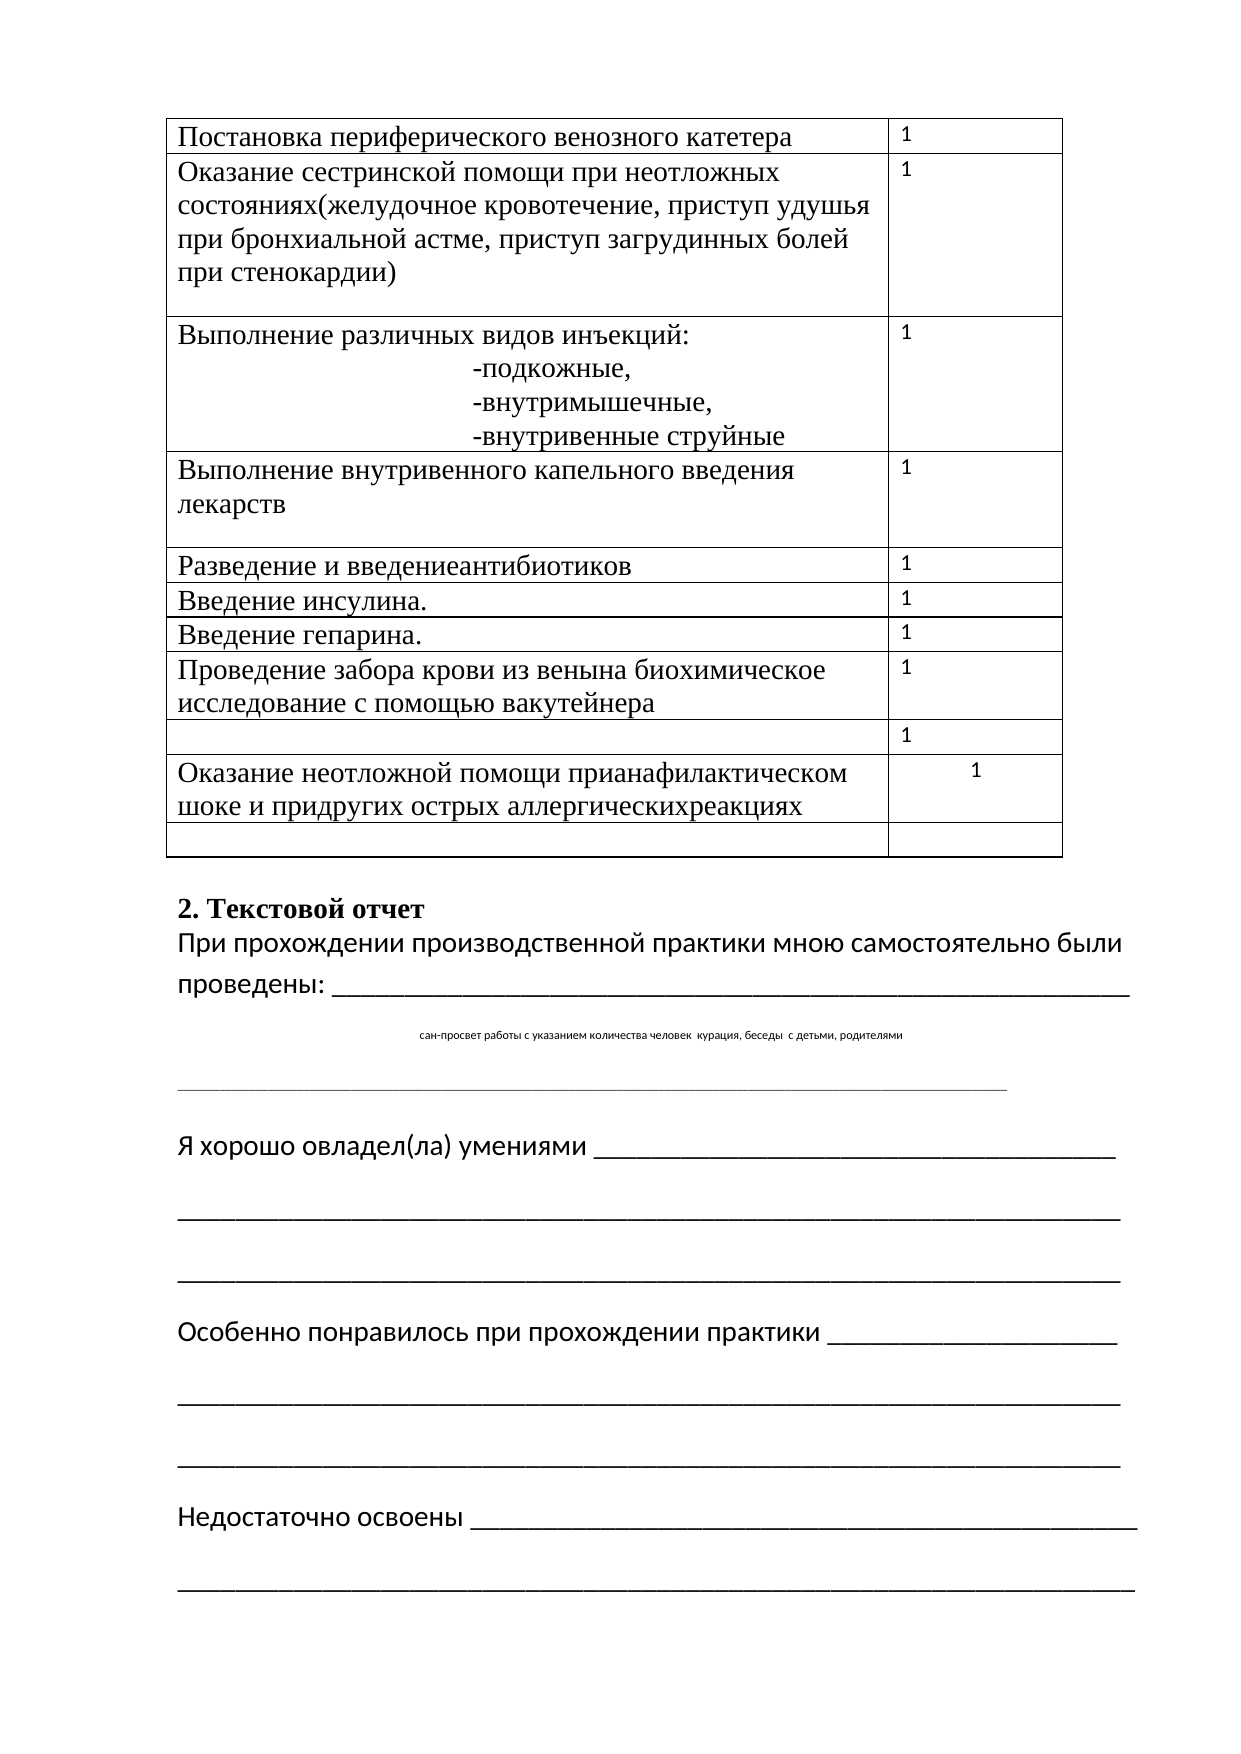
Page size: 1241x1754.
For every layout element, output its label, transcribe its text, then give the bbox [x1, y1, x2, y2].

text _________________________________________________________________ [177, 1251, 1152, 1286]
table_cell [167, 823, 888, 856]
table_cell Оказание сестринской помощи при неотложных состояниях(желудочное кровотечение, приступ удушья при бронхиальной астме, приступ загрудинных болей при стенокардии) [167, 154, 888, 316]
table_cell Введение инсулина. [167, 583, 888, 616]
text При прохождении производственной практики мною самостоятельно были проведены: _______________________________________________________ [177, 924, 1152, 1001]
table_cell 1 [889, 652, 1062, 719]
text Недостаточно освоены ______________________________________________ [177, 1498, 1152, 1533]
table_cell 1 [889, 154, 1062, 316]
text Я хорошо овладел(ла) умениями ____________________________________ [177, 1127, 1152, 1163]
text Особенно понравилось при прохождении практики ____________________ [177, 1313, 1152, 1348]
text __________________________________________________________________________________________________________________________________________ [177, 1077, 1152, 1103]
table_cell 1 [889, 119, 1062, 153]
text _________________________________________________________________ [177, 1374, 1152, 1410]
table_cell 1 [889, 548, 1062, 582]
table_cell 1 [889, 720, 1062, 754]
table_cell Оказание неотложной помощи прианафилактическом шоке и придругих острых аллергическихреакциях [167, 755, 888, 822]
table_cell Выполнение внутривенного капельного введения лекарств [167, 452, 888, 547]
table_cell Введение гепарина. [167, 618, 888, 651]
table_cell Постановка периферического венозного катетера [167, 119, 888, 153]
text _________________________________________________________________ [177, 1436, 1152, 1472]
table_cell [167, 720, 888, 754]
text сан-просвет работы с указанием количества человек курация, беседы с детьми, родителями [177, 1027, 1152, 1053]
text _________________________________________________________________ [177, 1189, 1152, 1225]
table_cell 1 [889, 618, 1062, 651]
table_cell [889, 823, 1062, 856]
text 2. Текстовой отчет [177, 891, 1152, 924]
table_cell 1 [889, 755, 1062, 822]
table_cell Выполнение различных видов инъекций: -подкожные, -внутримышечные, -внутривенные струйные [167, 317, 888, 451]
table_cell 1 [889, 317, 1062, 451]
text __________________________________________________________________ [177, 1560, 1152, 1595]
table_cell 1 [889, 583, 1062, 616]
table_cell Разведение и введениеантибиотиков [167, 548, 888, 582]
table_cell 1 [889, 452, 1062, 547]
table_cell Проведение забора крови из венына биохимическое исследование с помощью вакутейнера [167, 652, 888, 719]
